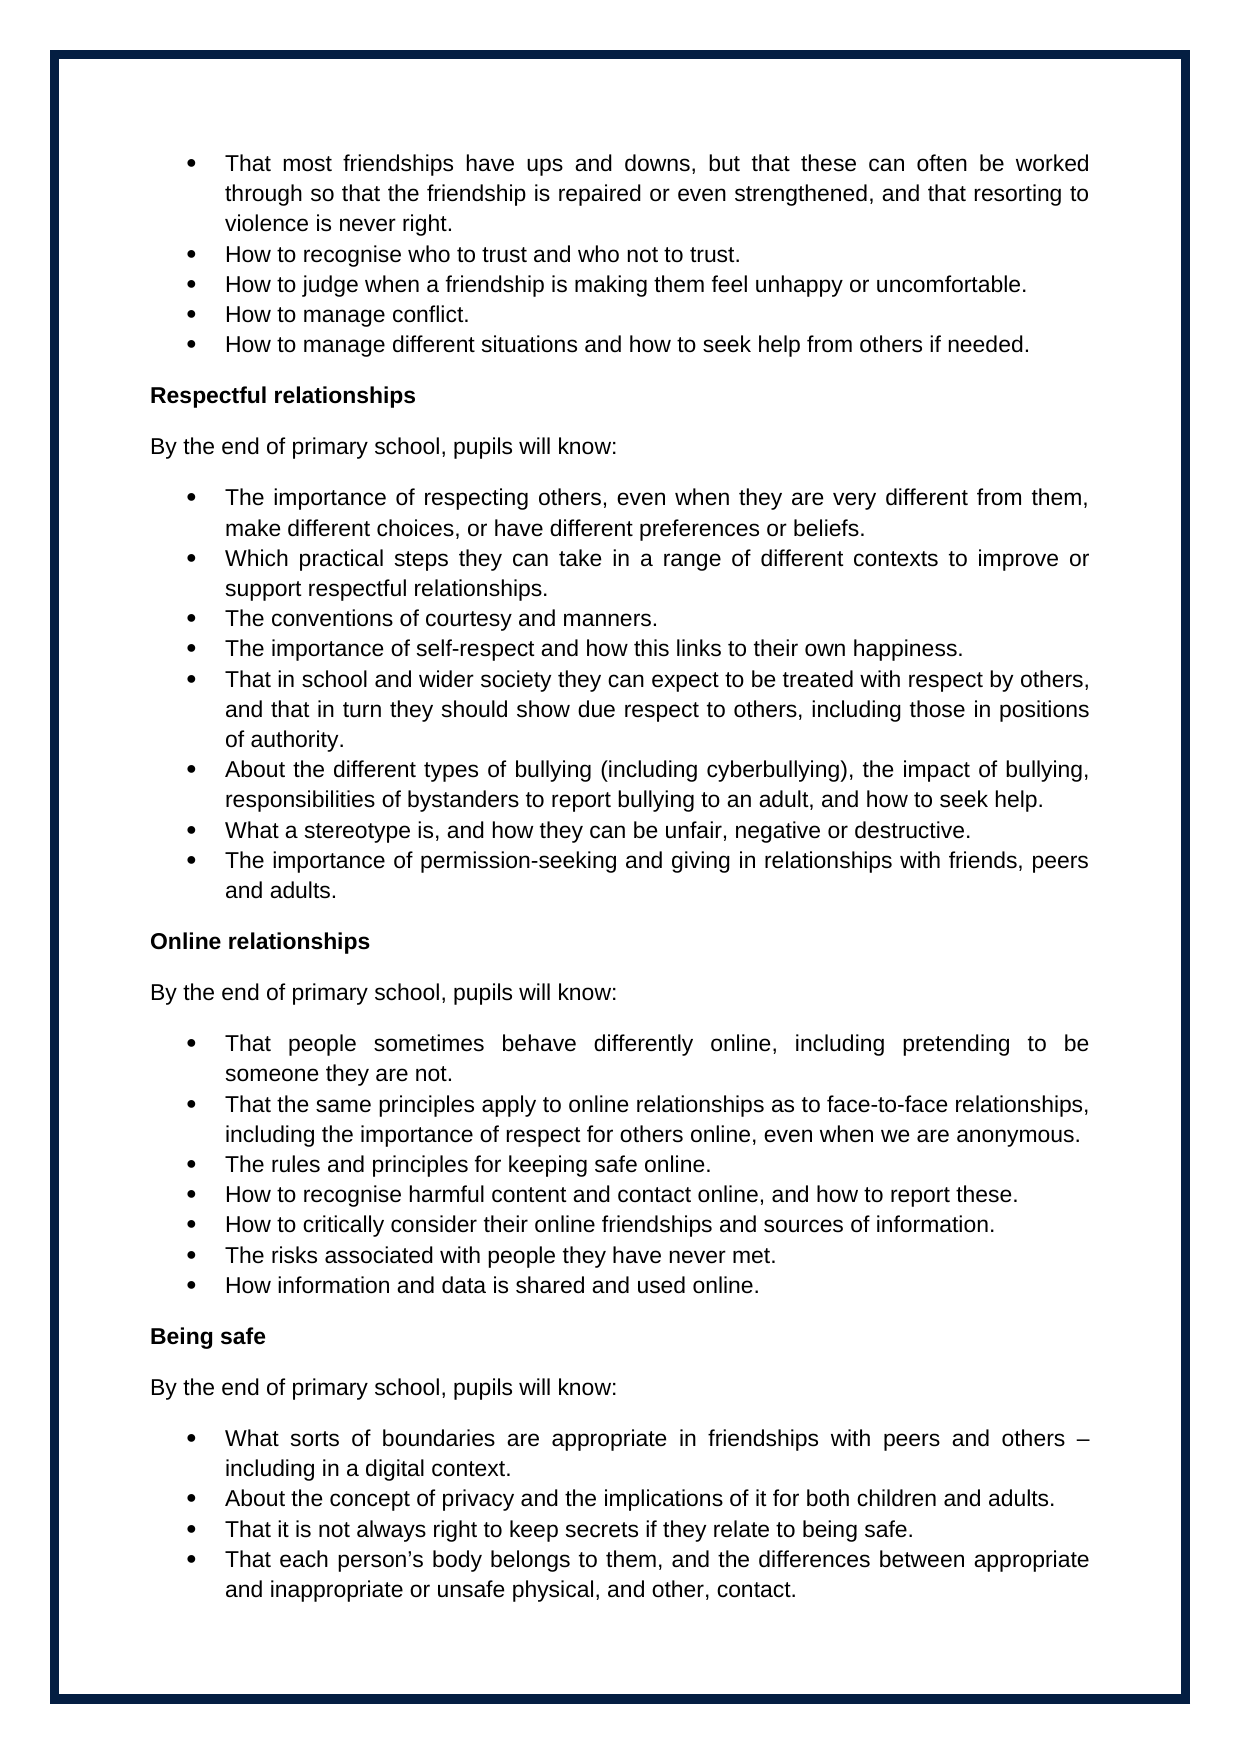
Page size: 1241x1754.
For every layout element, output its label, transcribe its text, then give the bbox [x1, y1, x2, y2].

list The rules and principles for keeping safe online. [187, 1151, 1090, 1177]
text Being safe [150, 1323, 1090, 1349]
text By the end of primary school, pupils will know: [150, 433, 1090, 460]
list About the concept of privacy and the implications of it for both children and adults. [187, 1485, 1090, 1512]
list About the different types of bullying (including cyberbullying), the impact of bullying, responsibilities of bystanders to report bullying to an adult, and how to seek help. [187, 756, 1090, 813]
list That in school and wider society they can expect to be treated with respect by others, and that in turn they should show due respect to others, including those in positions of authority. [187, 666, 1090, 752]
list The importance of respecting others, even when they are very different from them, make different choices, or have different preferences or beliefs. [187, 484, 1090, 541]
list The importance of self-respect and how this links to their own happiness. [187, 635, 1090, 662]
list How to manage different situations and how to seek help from others if needed. [187, 331, 1090, 358]
list How to judge when a friendship is making them feel unhappy or uncomfortable. [187, 271, 1090, 297]
list The importance of permission-seeking and giving in relationships with friends, peers and adults. [187, 847, 1090, 903]
list How to recognise harmful content and contact online, and how to report these. [187, 1181, 1090, 1208]
list That people sometimes behave differently online, including pretending to be someone they are not. [187, 1030, 1090, 1087]
list That the same principles apply to online relationships as to face-to-face relationships, including the importance of respect for others online, even when we are anonymous. [187, 1091, 1090, 1147]
list What sorts of boundaries are appropriate in friendships with peers and others – including in a digital context. [187, 1425, 1090, 1482]
list How to manage conflict. [187, 301, 1090, 327]
list The risks associated with people they have never met. [187, 1242, 1090, 1268]
text By the end of primary school, pupils will know: [150, 1374, 1090, 1400]
list That each person’s body belongs to them, and the differences between appropriate and inappropriate or unsafe physical, and other, contact. [187, 1546, 1090, 1602]
list That it is not always right to keep secrets if they relate to being safe. [187, 1516, 1090, 1542]
list Which practical steps they can take in a range of different contexts to improve or support respectful relationships. [187, 545, 1090, 601]
text By the end of primary school, pupils will know: [150, 979, 1090, 1006]
list How to recognise who to trust and who not to trust. [187, 241, 1090, 267]
text Respectful relationships [150, 382, 1090, 409]
list How information and data is shared and used online. [187, 1272, 1090, 1298]
list How to critically consider their online friendships and sources of information. [187, 1211, 1090, 1238]
list What a stereotype is, and how they can be unfair, negative or destructive. [187, 817, 1090, 843]
list That most friendships have ups and downs, but that these can often be worked through so that the friendship is repaired or even strengthened, and that resorting to violence is never right. [187, 150, 1090, 237]
list The conventions of courtesy and manners. [187, 605, 1090, 632]
text Online relationships [150, 928, 1090, 954]
